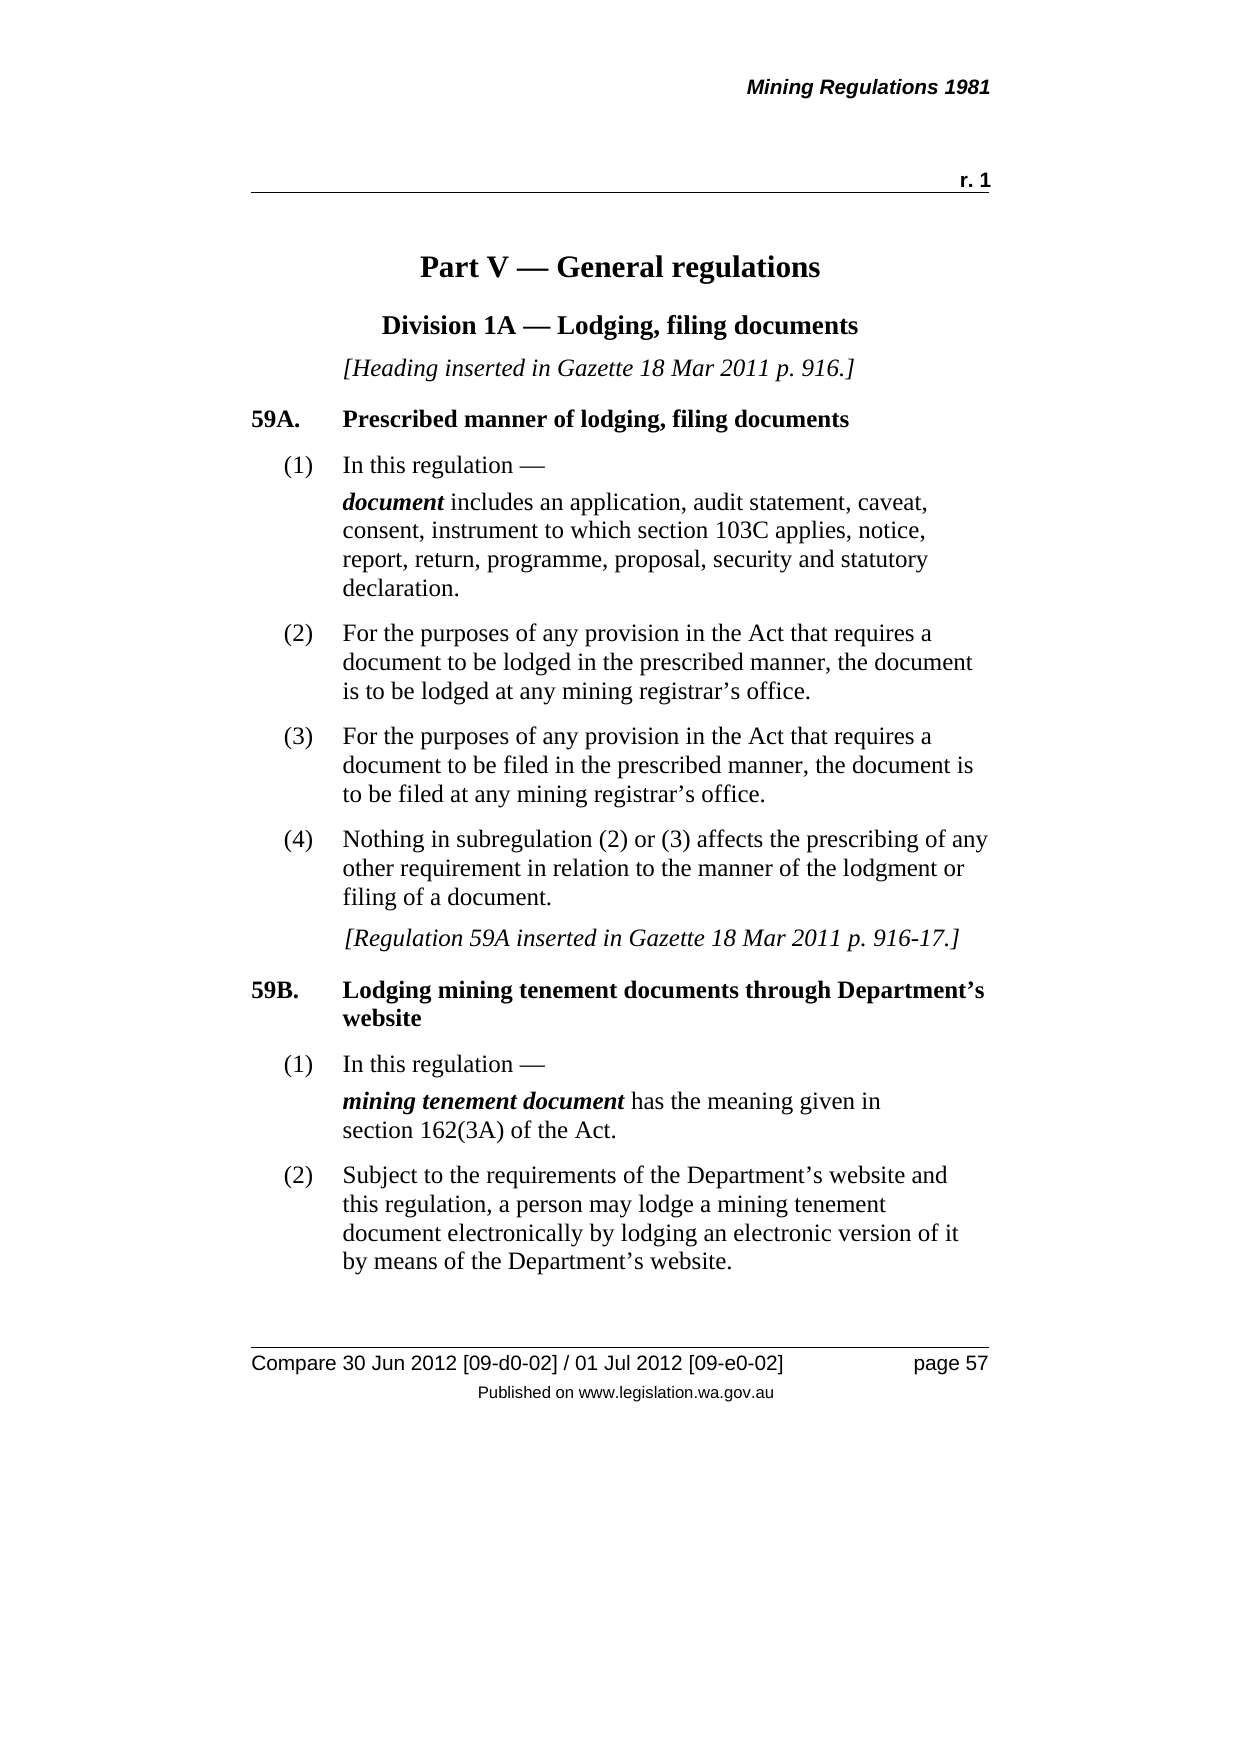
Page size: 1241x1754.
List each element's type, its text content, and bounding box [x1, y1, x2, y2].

subtitle Division 1A — Lodging, filing documents [251, 309, 989, 340]
text (1) In this regulation — [251, 1049, 989, 1078]
text (2) For the purposes of any provision in the Act that requires a document to be lodged in the prescribed manner, the document is to be lodged at any mining registrar’s office. [251, 618, 989, 705]
subtitle 59B. Lodging mining tenement documents through Department’s website [251, 975, 989, 1032]
text document includes an application, audit statement, caveat, consent, instrument to which section 103C applies, notice, report, return, programme, proposal, security and statutory declaration. [251, 487, 989, 602]
text (3) For the purposes of any provision in the Act that requires a document to be filed in the prescribed manner, the document is to be filed at any mining registrar’s office. [251, 721, 989, 808]
subtitle Part V — General regulations [251, 248, 989, 284]
subtitle 59A. Prescribed manner of lodging, filing documents [251, 404, 989, 433]
text (1) In this regulation — [251, 450, 989, 478]
subtitle [Heading inserted in Gazette 18 Mar 2011 p. 916.] [251, 353, 989, 381]
text [Regulation 59A inserted in Gazette 18 Mar 2011 p. 916-17.] [251, 923, 989, 952]
text mining tenement document has the meaning given in section 162(3A) of the Act. [251, 1086, 989, 1143]
text (4) Nothing in subregulation (2) or (3) affects the prescribing of any other requirement in relation to the manner of the lodgment or filing of a document. [251, 824, 989, 911]
text (2) Subject to the requirements of the Department’s website and this regulation, a person may lodge a mining tenement document electronically by lodging an electronic version of it by means of the Department’s website. [251, 1160, 989, 1275]
